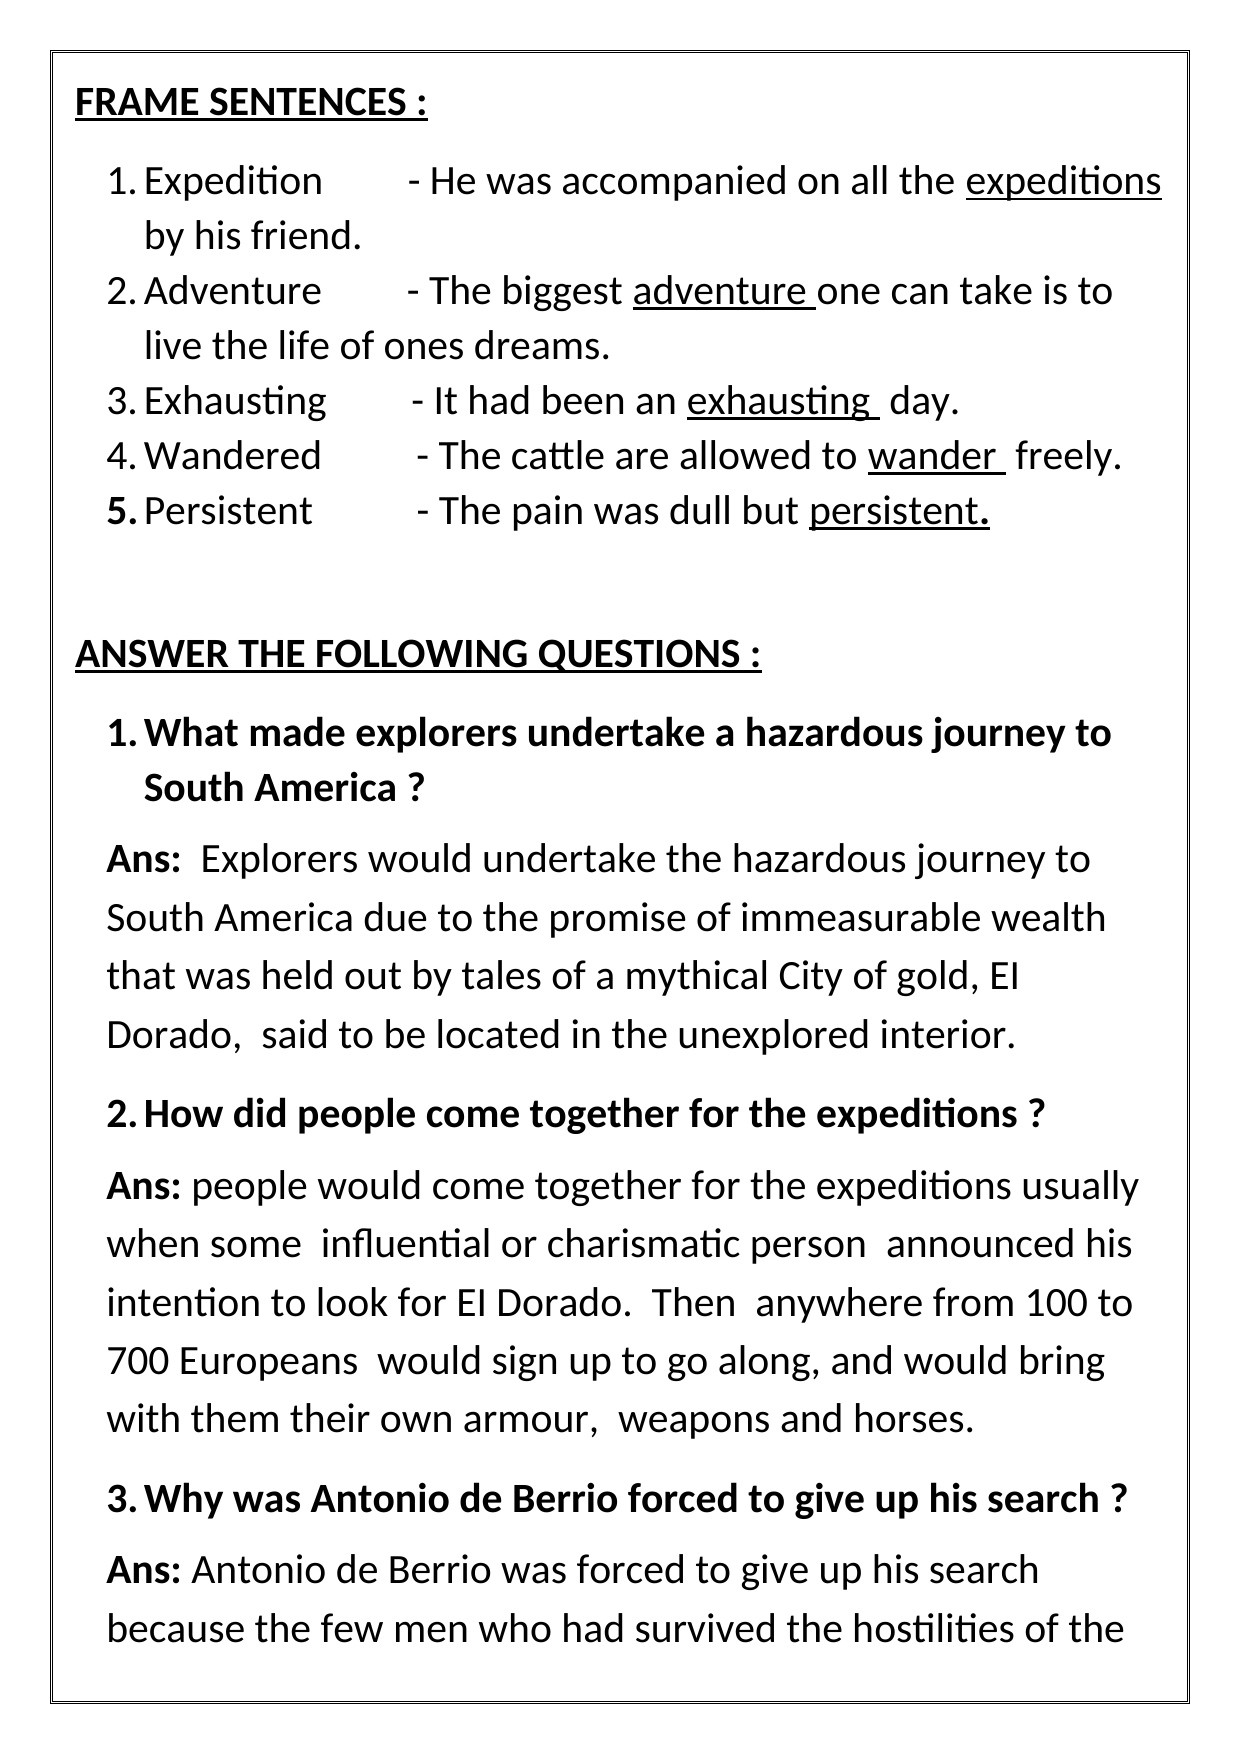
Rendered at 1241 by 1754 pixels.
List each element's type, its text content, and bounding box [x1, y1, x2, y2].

text Ans: people would come together for the expeditions usually when some influential or charismatic person announced his intention to look for EI Dorado. Then anywhere from 100 to 700 Europeans would sign up to go along, and would bring with them their own armour, weapons and horses. [106, 1159, 1165, 1443]
list How did people come together for the expeditions ? [106, 1087, 1165, 1138]
text FRAME SENTENCES : [75, 75, 1165, 126]
text ANSWER THE FOLLOWING QUESTIONS : [75, 627, 1165, 678]
list Adventure - The biggest adventure one can take is to live the life of ones dreams. [106, 264, 1165, 370]
list Wandered - The cattle are allowed to wander freely. [106, 429, 1165, 479]
text Ans: Explorers would undertake the hazardous journey to South America due to the promise of immeasurable wealth that was held out by tales of a mythical City of gold, EI Dorado, said to be located in the unexplored interior. [106, 832, 1165, 1059]
list Expedition - He was accompanied on all the expeditions by his friend. [106, 154, 1165, 260]
list What made explorers undertake a hazardous journey to South America ? [106, 706, 1165, 812]
list Persistent - The pain was dull but persistent. [106, 484, 1165, 534]
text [106, 1543, 1165, 1652]
list Exhausting - It had been an exhausting day. [106, 374, 1165, 425]
list Why was Antonio de Berrio forced to give up his search ? [106, 1472, 1165, 1522]
